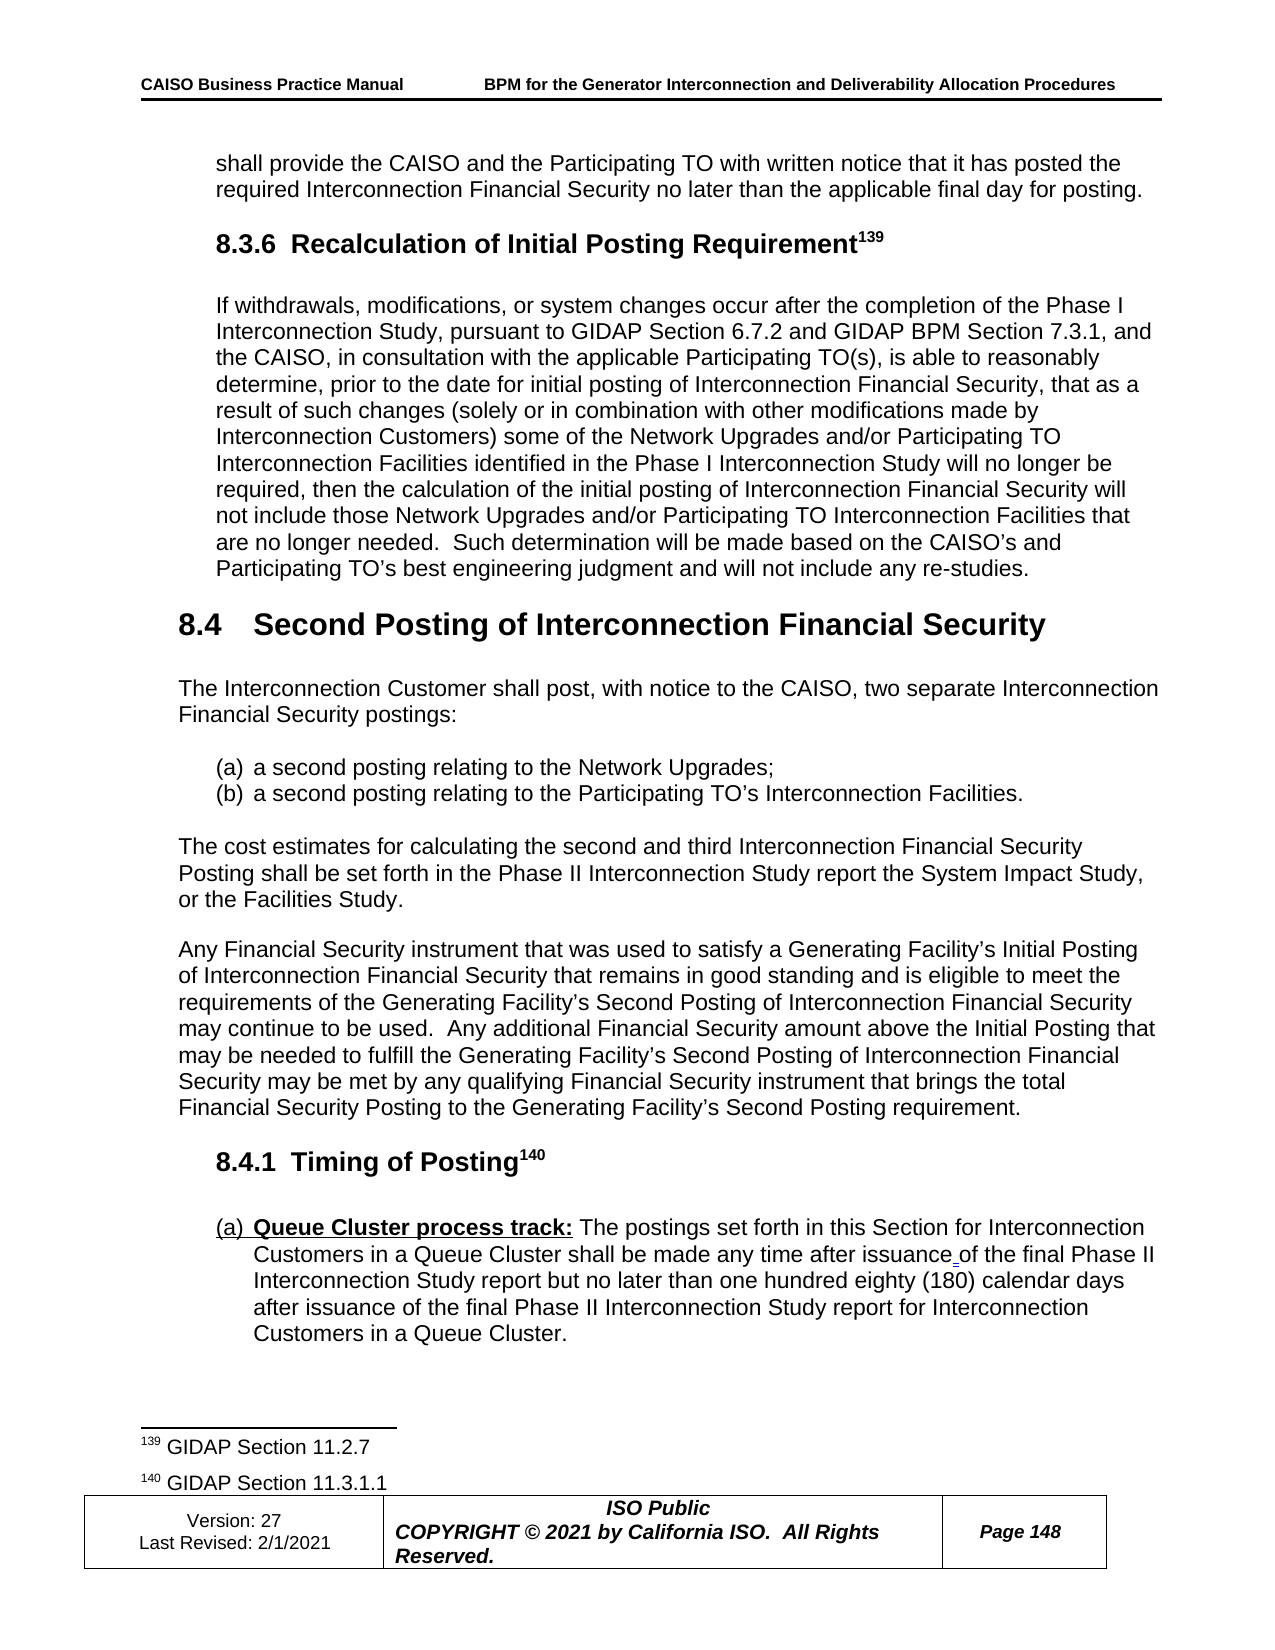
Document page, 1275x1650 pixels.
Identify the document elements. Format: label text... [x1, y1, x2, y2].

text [216, 150, 1162, 203]
list a second posting relating to the Participating TO’s Interconnection Facilities. [216, 780, 1162, 807]
list Recalculation of Initial Posting Requirement [216, 228, 1162, 259]
text Any Financial Security instrument that was used to satisfy a Generating Facility’s Initial Posting of Interconnection Financial Security that remains in good standing and is eligible to meet the requirements of the Generating Facility’s Second Posting of Interconnection Financial Security may continue to be used. Any additional Financial Security amount above the Initial Posting that may be needed to fulfill the Generating Facility’s Second Posting of Interconnection Financial Security may be met by any qualifying Financial Security instrument that brings the total Financial Security Posting to the Generating Facility’s Second Posting requirement. [178, 936, 1162, 1121]
list a second posting relating to the Network Upgrades; [216, 754, 1162, 780]
text If withdrawals, modifications, or system changes occur after the completion of the Phase I Interconnection Study, pursuant to GIDAP Section 6.7.2 and GIDAP BPM Section 7.3.1, and the CAISO, in consultation with the applicable Participating TO(s), is able to reasonably determine, prior to the date for initial posting of Interconnection Financial Security, that as a result of such changes (solely or in combination with other modifications made by Interconnection Customers) some of the Network Upgrades and/or Participating TO Interconnection Facilities identified in the Phase I Interconnection Study will no longer be required, then the calculation of the initial posting of Interconnection Financial Security will not include those Network Upgrades and/or Participating TO Interconnection Facilities that are no longer needed. Such determination will be made based on the CAISO’s and Participating TO’s best engineering judgment and will not include any re-studies. [216, 292, 1162, 581]
list Second Posting of Interconnection Financial Security [178, 606, 1162, 642]
text The Interconnection Customer shall post, with notice to the CAISO, two separate Interconnection Financial Security postings: [178, 675, 1162, 728]
list Timing of Posting [216, 1146, 1162, 1177]
text The cost estimates for calculating the second and third Interconnection Financial Security Posting shall be set forth in the Phase II Interconnection Study report the System Impact Study, or the Facilities Study. [178, 833, 1162, 912]
list Queue Cluster process track: The postings set forth in this Section for Interconnection Customers in a Queue Cluster shall be made any time after issuance of the final Phase II Interconnection Study report but no later than one hundred eighty (180) calendar days after issuance of the final Phase II Interconnection Study report for Interconnection Customers in a Queue Cluster. [216, 1214, 1162, 1346]
